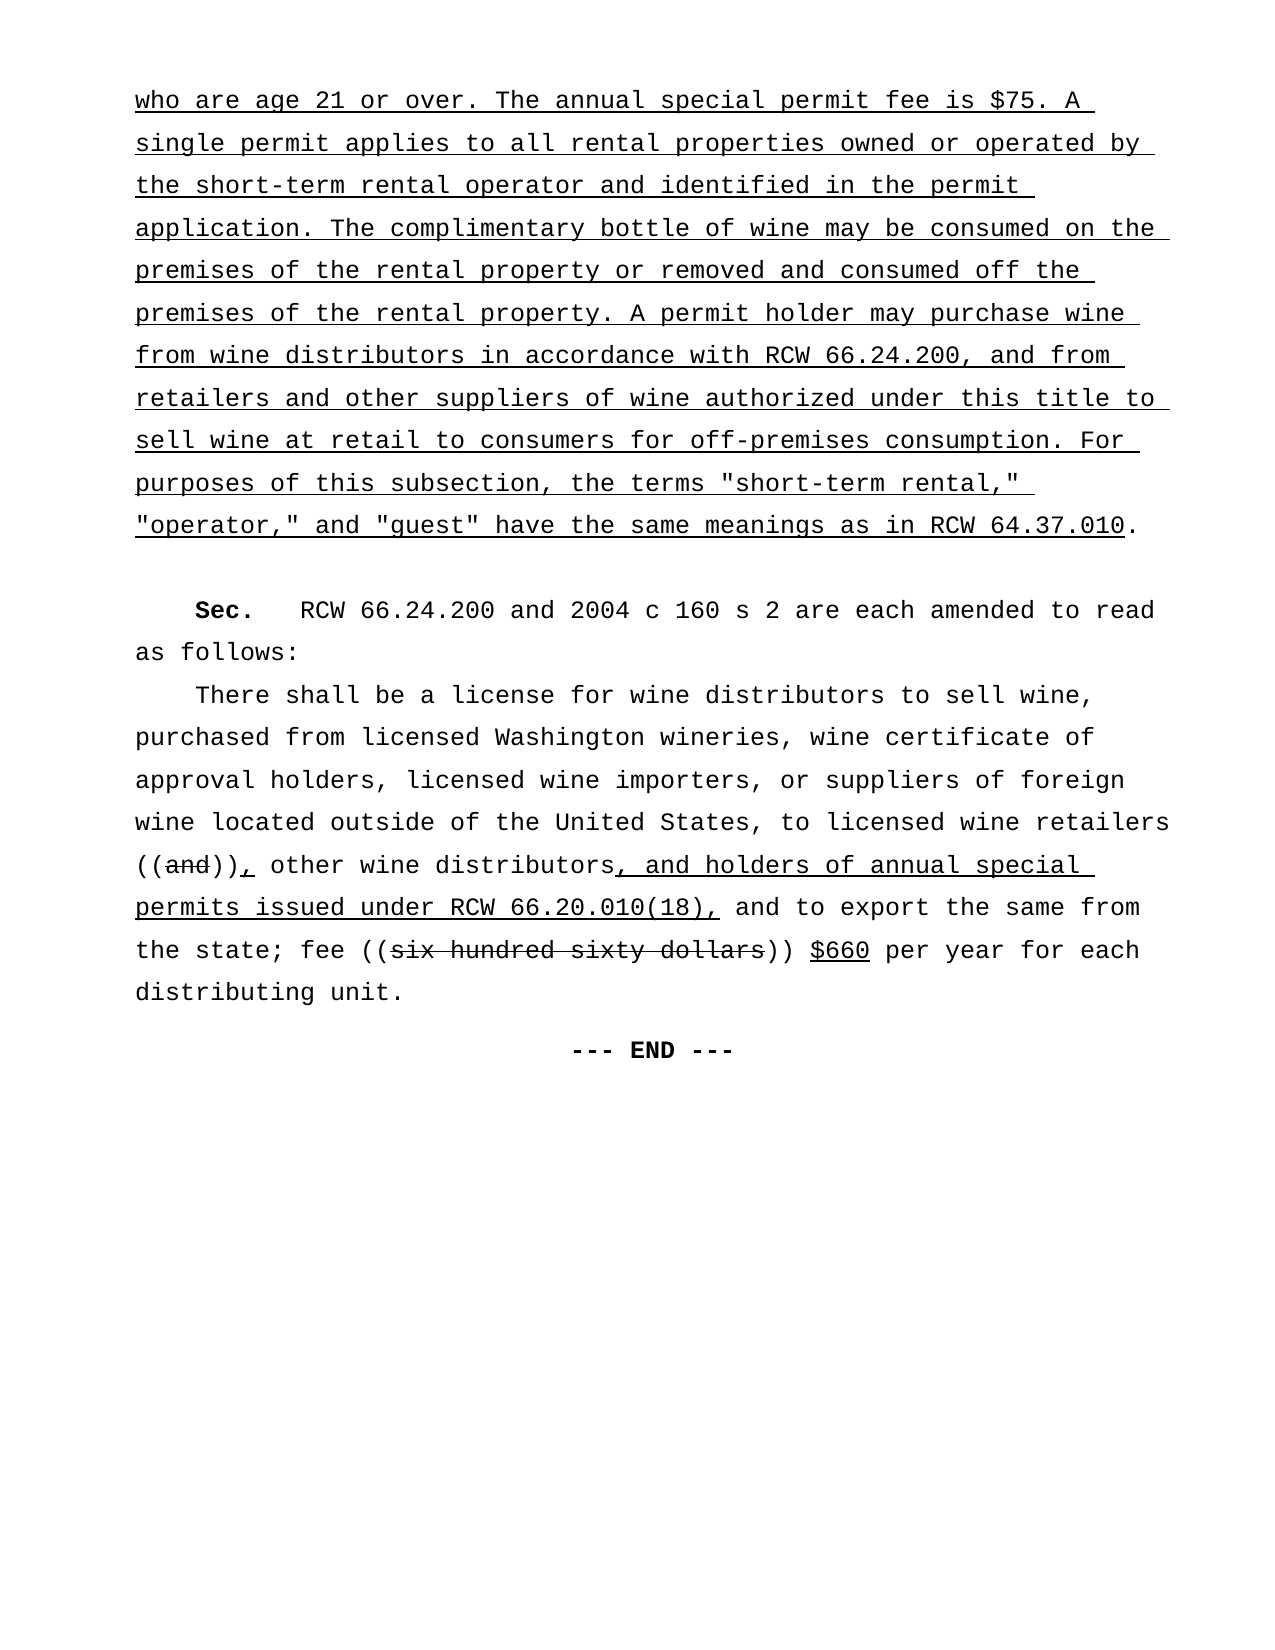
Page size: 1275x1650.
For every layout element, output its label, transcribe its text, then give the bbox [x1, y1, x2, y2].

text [135, 75, 1170, 239]
text --- END --- [135, 1037, 1170, 1066]
text There shall be a license for wine distributors to sell wine, purchased from licensed Washington wineries, wine certificate of approval holders, licensed wine importers, or suppliers of foreign wine located outside of the United States, to licensed wine retailers ((and)), other wine distributors, and holders of annual special permits issued under RCW 66.20.010(18), and to export the same from the state; fee ((six hundred sixty dollars)) $660 per year for each distributing unit. [135, 669, 1170, 1009]
text Sec. RCW 66.24.200 and 2004 c 160 s 2 are each amended to read as follows: [135, 584, 1170, 669]
